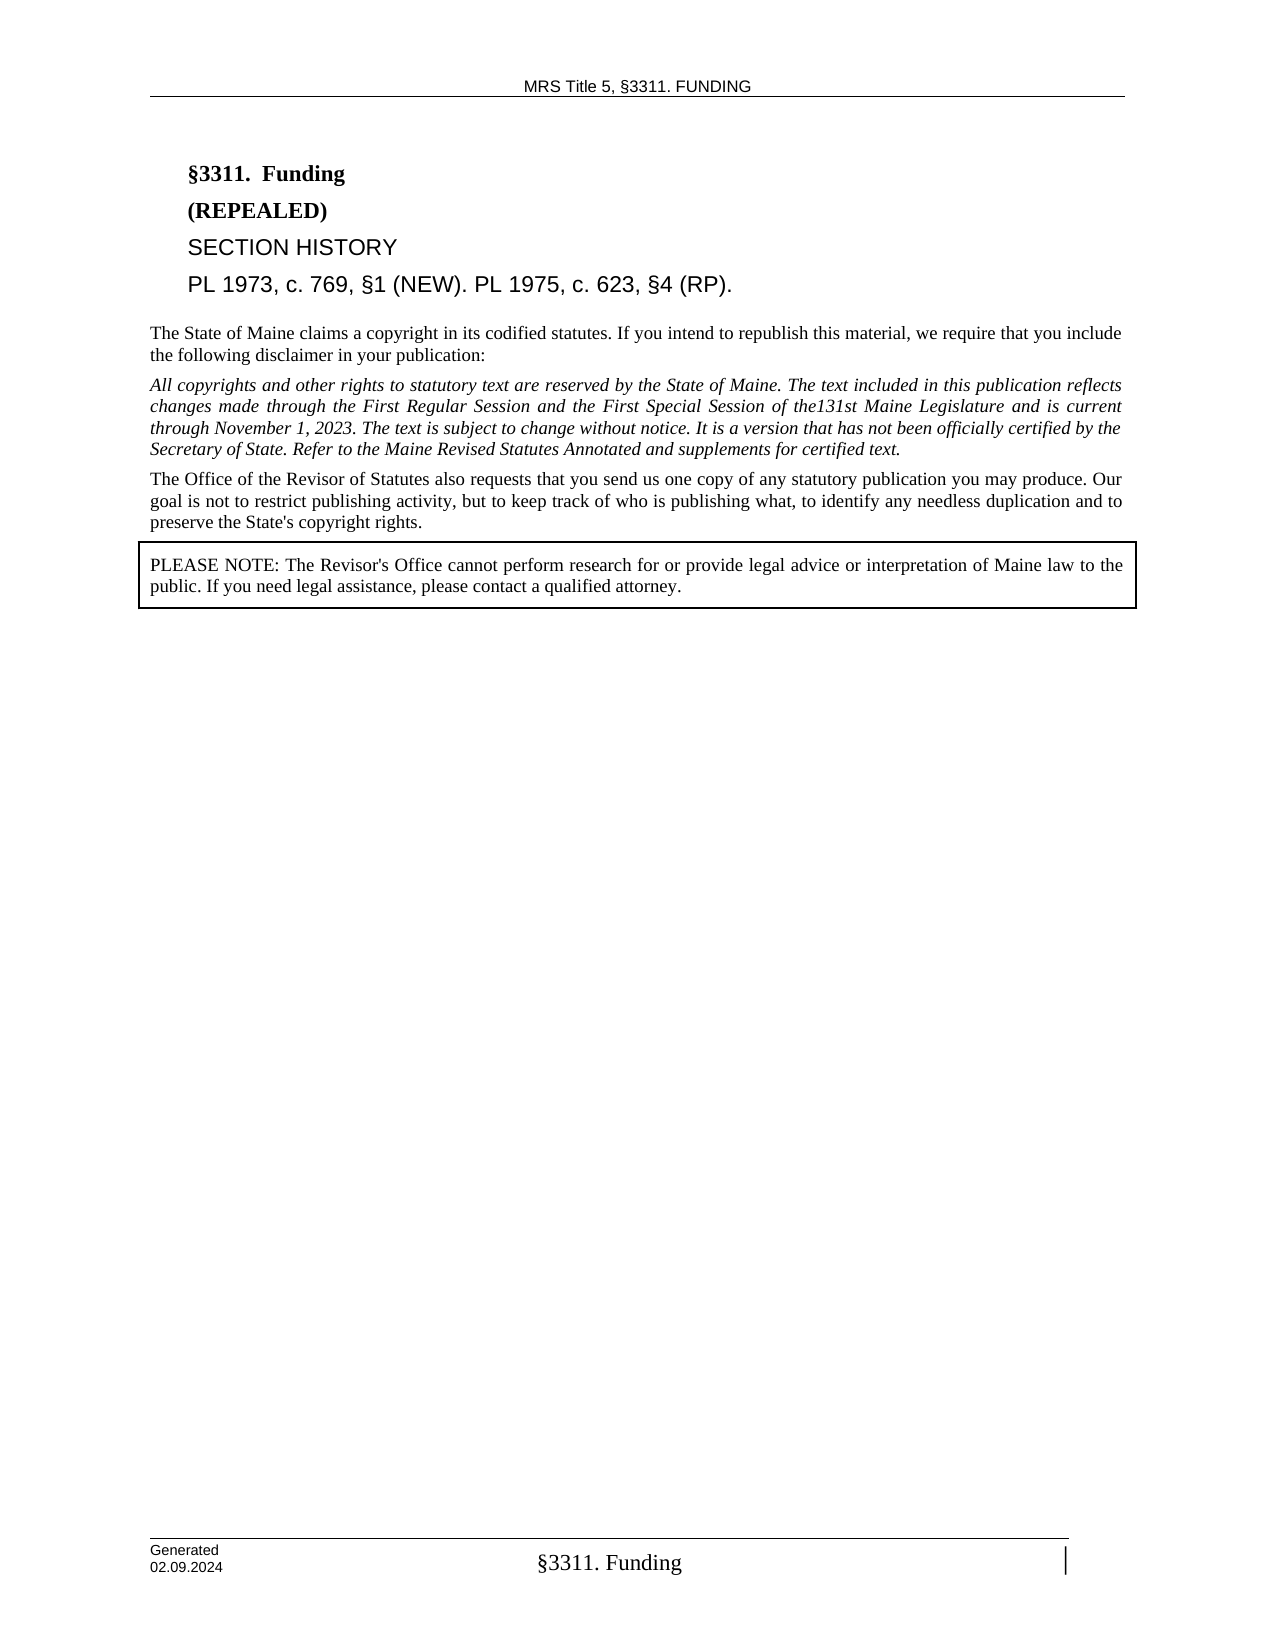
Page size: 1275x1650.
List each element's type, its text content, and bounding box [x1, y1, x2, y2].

text The State of Maine claims a copyright in its codified statutes. If you intend to republish this material, we require that you include the following disclaimer in your publication: [150, 322, 1125, 365]
text All copyrights and other rights to statutory text are reserved by the State of Maine. The text included in this publication reflects changes made through the First Regular Session and the First Special Session of the131st Maine Legislature and is current through November 1, 2023 . The text is subject to change without notice. It is a version that has not been officially certified by the Secretary of State. Refer to the Maine Revised Statutes Annotated and supplements for certified text. [150, 373, 1125, 460]
text The Office of the Revisor of Statutes also requests that you send us one copy of any statutory publication you may produce. Our goal is not to restrict publishing activity, but to keep track of who is publishing what, to identify any needless duplication and to preserve the State's copyright rights. [150, 468, 1125, 533]
text §3311. Funding [187, 160, 1125, 187]
text SECTION HISTORY [187, 234, 1125, 260]
text (REPEALED) [187, 197, 1125, 223]
text PLEASE NOTE: The Revisor's Office cannot perform research for or provide legal advice or interpretation of Maine law to the public. If you need legal assistance, please contact a qualified attorney. [140, 543, 1135, 607]
text PL 1973, c. 769, §1 (NEW). PL 1975, c. 623, §4 (RP). [187, 271, 1125, 297]
